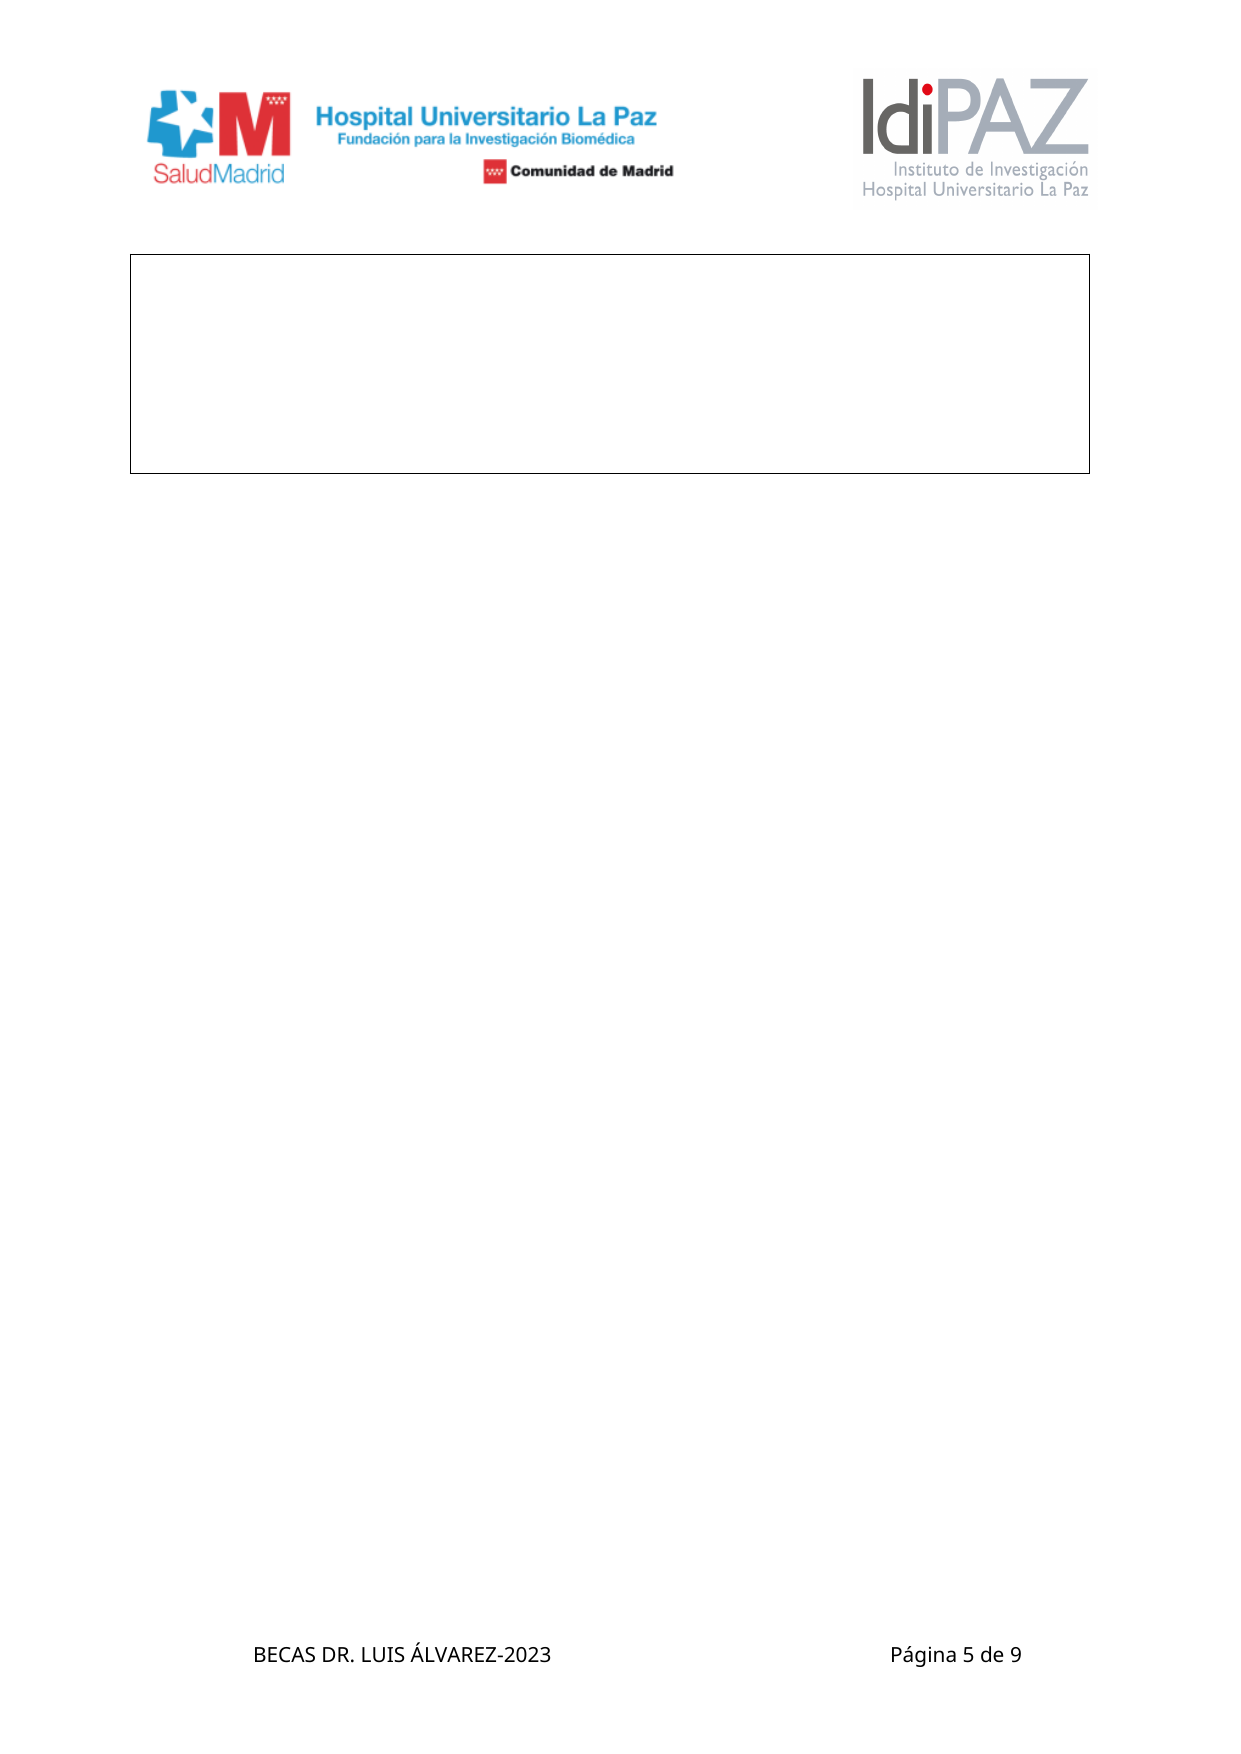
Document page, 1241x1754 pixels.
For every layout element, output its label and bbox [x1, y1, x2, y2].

picture [853, 68, 1098, 210]
table_header [131, 255, 1089, 473]
picture [129, 57, 737, 225]
